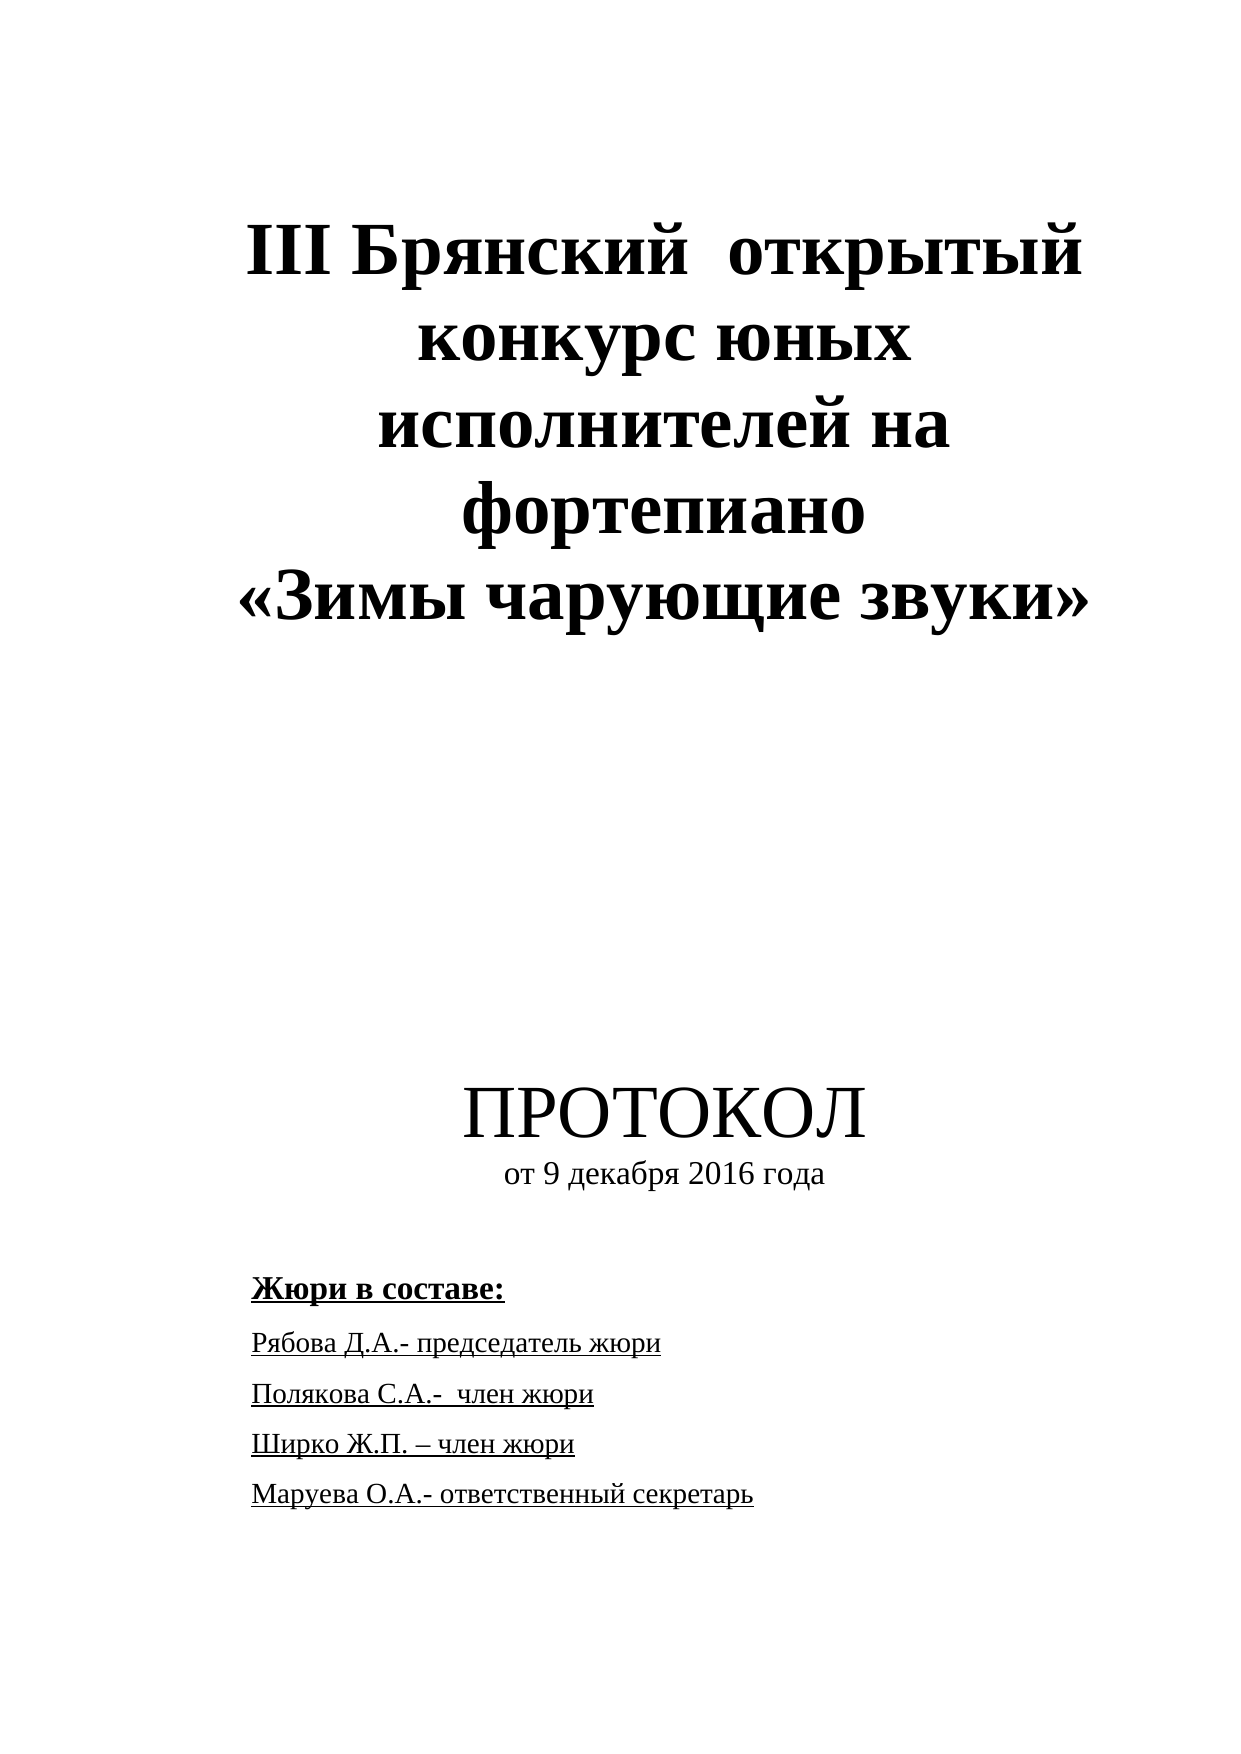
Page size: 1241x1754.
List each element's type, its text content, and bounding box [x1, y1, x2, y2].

text Полякова С.А.- член жюри [177, 1376, 1152, 1409]
text Рябова Д.А.- председатель жюри [177, 1326, 1152, 1359]
text от 9 декабря 2016 года [177, 1153, 1152, 1191]
text Ширко Ж.П. – член жюри [177, 1426, 1152, 1460]
text Маруева О.А.- ответственный секретарь [177, 1477, 1152, 1510]
text Жюри в составе: [177, 1268, 1152, 1306]
text ПРОТОКОЛ [177, 1067, 1152, 1153]
text «Зимы чарующие звуки» [177, 549, 1152, 636]
text III Брянский открытый конкурс юных исполнителей на фортепиано [177, 204, 1152, 549]
